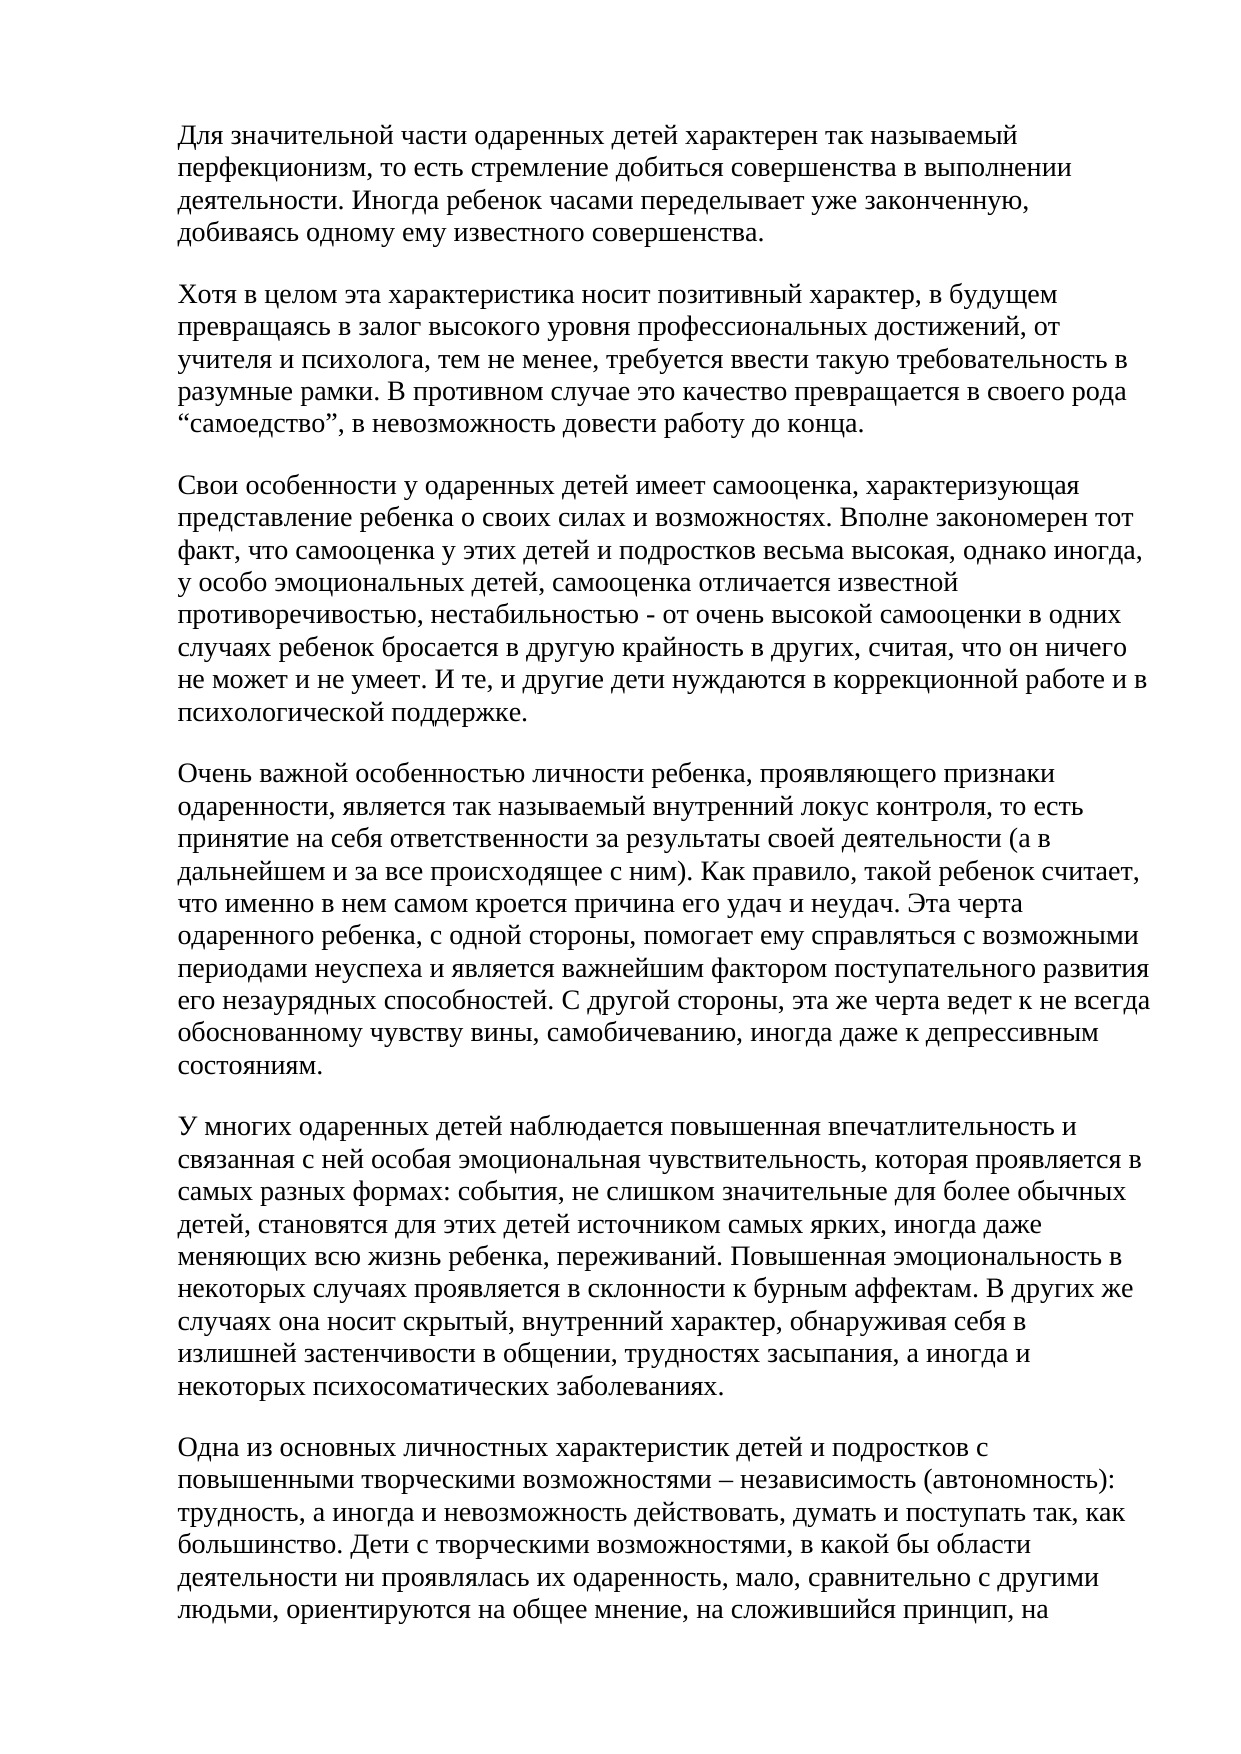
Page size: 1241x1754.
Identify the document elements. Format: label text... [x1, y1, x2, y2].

text Очень важной особенностью личности ребенка, проявляющего признаки одаренности, является так называемый внутренний локус контроля, то есть принятие на себя ответственности за результаты своей деятельности (а в дальнейшем и за все происходящее с ним). Как правило, такой ребенок считает, что именно в нем самом кроется причина его удач и неудач. Эта черта одаренного ребенка, с одной стороны, помогает ему справляться с возможными периодами неуспеха и является важнейшим фактором поступательного развития его незаурядных способностей. С другой стороны, эта же черта ведет к не всегда обоснованному чувству вины, самобичеванию, иногда даже к депрессивным состояниям. [177, 756, 1152, 1080]
text Для значительной части одаренных детей характерен так называемый перфекционизм, то есть стремление добиться совершенства в выполнении деятельности. Иногда ребенок часами переделывает уже законченную, добиваясь одному ему известного совершенства. [177, 118, 1152, 248]
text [177, 1430, 1152, 1624]
text У многих одаренных детей наблюдается повышенная впечатлительность и связанная с ней особая эмоциональная чувствительность, которая проявляется в самых разных формах: события, не слишком значительные для более обычных детей, становятся для этих детей источником самых ярких, иногда даже меняющих всю жизнь ребенка, переживаний. Повышенная эмоциональность в некоторых случаях проявляется в склонности к бурным аффектам. В других же случаях она носит скрытый, внутренний характер, обнаруживая себя в излишней застенчивости в общении, трудностях засыпания, а иногда и некоторых психосоматических заболеваниях. [177, 1109, 1152, 1401]
text Хотя в целом эта характеристика носит позитивный характер, в будущем превращаясь в залог высокого уровня профессиональных достижений, от учителя и психолога, тем не менее, требуется ввести такую требовательность в разумные рамки. В противном случае это качество превращается в своего рода “самоедство”, в невозможность довести работу до конца. [177, 277, 1152, 439]
text Свои особенности у одаренных детей имеет самооценка, характеризующая представление ребенка о своих силах и возможностях. Вполне закономерен тот факт, что самооценка у этих детей и подростков весьма высокая, однако иногда, у особо эмоциональных детей, самооценка отличается известной противоречивостью, нестабильностью - от очень высокой самооценки в одних случаях ребенок бросается в другую крайность в других, считая, что он ничего не может и не умеет. И те, и другие дети нуждаются в коррекционной работе и в психологической поддержке. [177, 468, 1152, 727]
